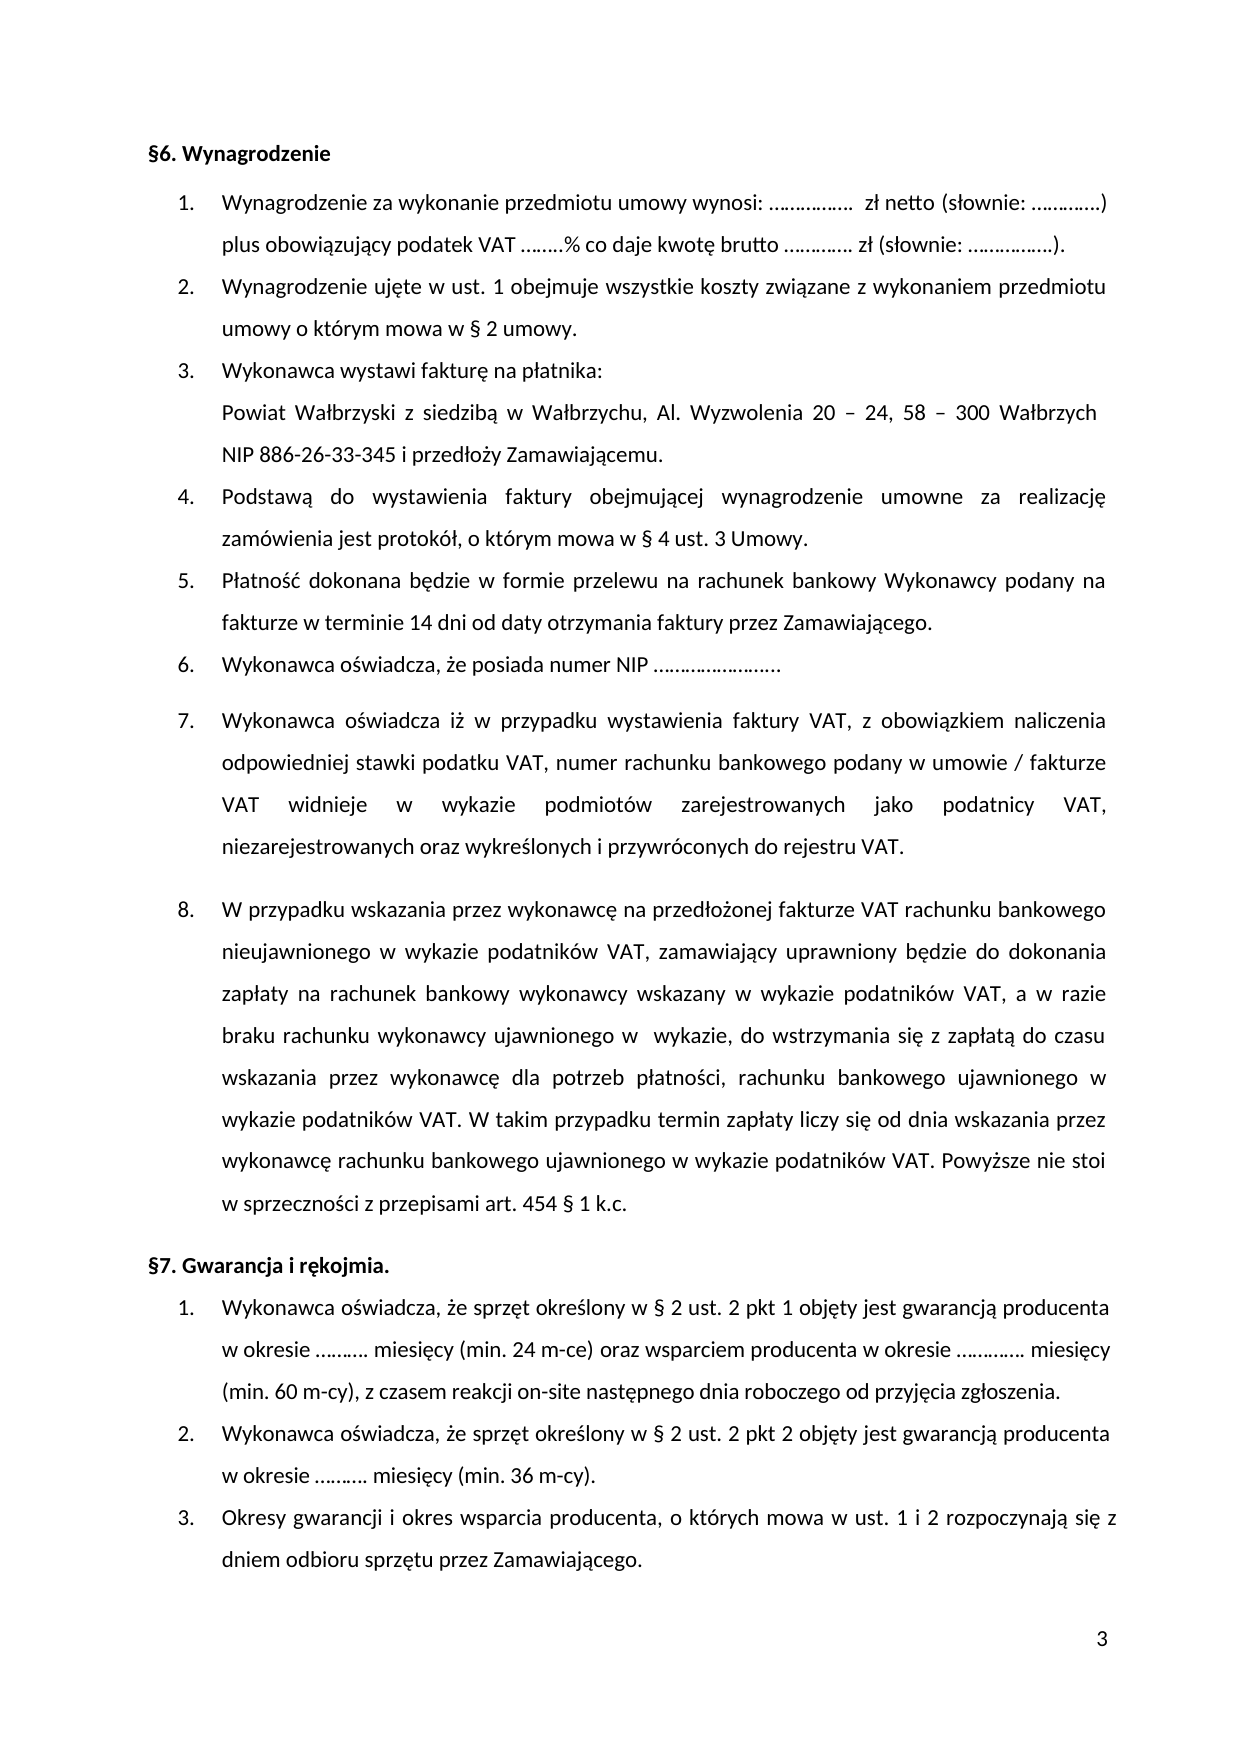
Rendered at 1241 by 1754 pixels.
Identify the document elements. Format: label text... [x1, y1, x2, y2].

list Powiat Wałbrzyski z siedzibą w Wałbrzychu, Al. Wyzwolenia 20 – 24, 58 – 300 Wałbrzych NIP 886-26-33-345 i przedłoży Zamawiającemu. [222, 398, 1107, 468]
list Podstawą do wystawienia faktury obejmującej wynagrodzenie umowne za realizację zamówienia jest protokół, o którym mowa w § 4 ust. 3 Umowy. [177, 482, 1107, 552]
list Okresy gwarancji i okres wsparcia producenta, o których mowa w ust. 1 i 2 rozpoczynają się z dniem odbioru sprzętu przez Zamawiającego. [177, 1503, 1118, 1573]
list Wykonawca wystawi fakturę na płatnika: [177, 356, 1107, 384]
text §7. Gwarancja i rękojmia. [148, 1251, 1107, 1279]
list Wynagrodzenie ujęte w ust. 1 obejmuje wszystkie koszty związane z wykonaniem przedmiotu umowy o którym mowa w § 2 umowy. [177, 272, 1107, 342]
list Wynagrodzenie za wykonanie przedmiotu umowy wynosi: ……………. zł netto (słownie: ………….) plus obowiązujący podatek VAT ……..% co daje kwotę brutto …………. zł (słownie: …………….). [177, 188, 1107, 258]
list W przypadku wskazania przez wykonawcę na przedłożonej fakturze VAT rachunku bankowego nieujawnionego w wykazie podatników VAT, zamawiający uprawniony będzie do dokonania zapłaty na rachunek bankowy wykonawcy wskazany w wykazie podatników VAT, a w razie braku rachunku wykonawcy ujawnionego w wykazie, do wstrzymania się z zapłatą do czasu wskazania przez wykonawcę dla potrzeb płatności, rachunku bankowego ujawnionego w wykazie podatników VAT. W takim przypadku termin zapłaty liczy się od dnia wskazania przez wykonawcę rachunku bankowego ujawnionego w wykazie podatników VAT. Powyższe nie stoi w sprzeczności z przepisami art. 454 § 1 k.c. [177, 895, 1107, 1217]
text §6. Wynagrodzenie [148, 139, 1107, 168]
list Wykonawca oświadcza, że posiada numer NIP …………………... [177, 650, 1107, 678]
list Płatność dokonana będzie w formie przelewu na rachunek bankowy Wykonawcy podany na fakturze w terminie 14 dni od daty otrzymania faktury przez Zamawiającego. [177, 566, 1107, 636]
list Wykonawca oświadcza iż w przypadku wystawienia faktury VAT, z obowiązkiem naliczenia odpowiedniej stawki podatku VAT, numer rachunku bankowego podany w umowie / fakturze VAT widnieje w wykazie podmiotów zarejestrowanych jako podatnicy VAT, niezarejestrowanych oraz wykreślonych i przywróconych do rejestru VAT. [177, 706, 1107, 860]
list Wykonawca oświadcza, że sprzęt określony w § 2 ust. 2 pkt 2 objęty jest gwarancją producenta w okresie ………. miesięcy (min. 36 m-cy). [177, 1419, 1111, 1489]
list Wykonawca oświadcza, że sprzęt określony w § 2 ust. 2 pkt 1 objęty jest gwarancją producenta w okresie ………. miesięcy (min. 24 m-ce) oraz wsparciem producenta w okresie …………. miesięcy (min. 60 m-cy), z czasem reakcji on-site następnego dnia roboczego od przyjęcia zgłoszenia. [177, 1293, 1111, 1405]
